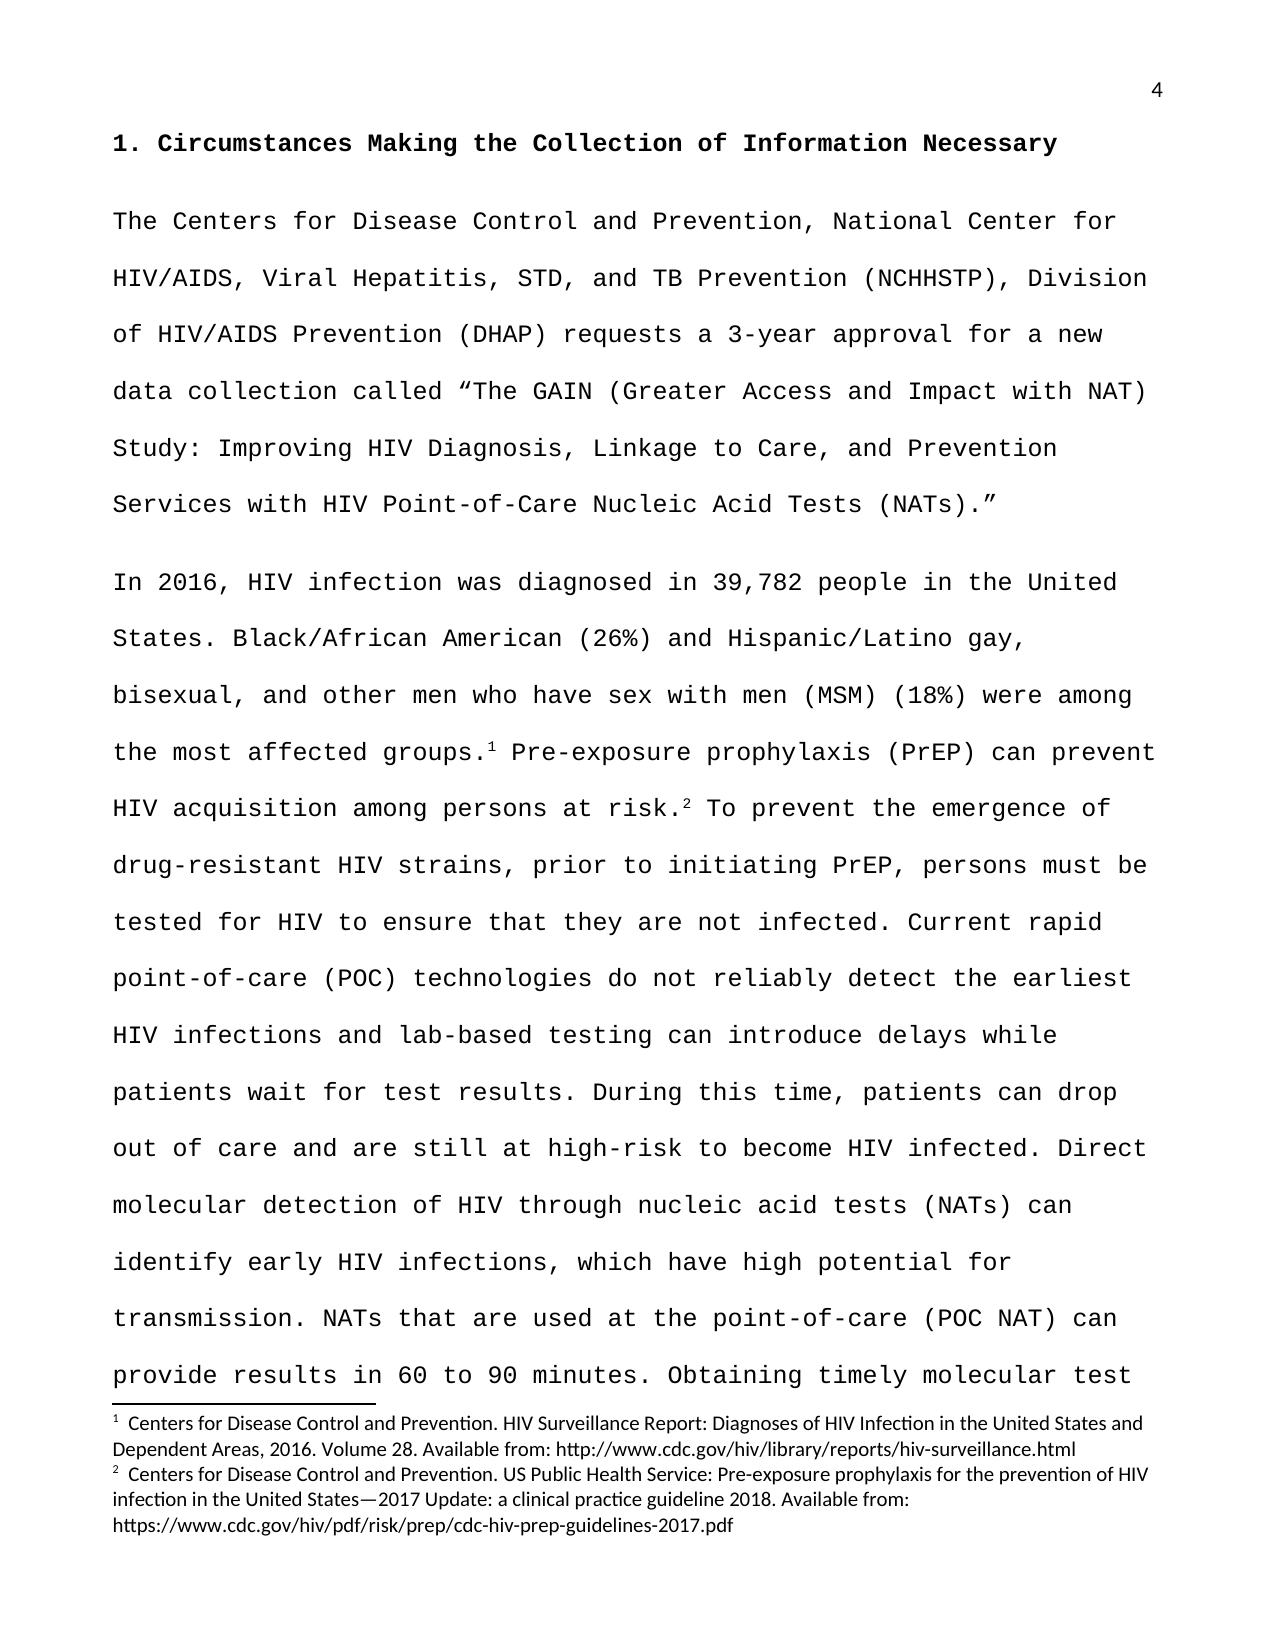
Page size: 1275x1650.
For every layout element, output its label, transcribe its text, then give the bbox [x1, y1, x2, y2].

text 1. Circumstances Making the Collection of Information Necessary [112, 131, 1162, 159]
text The Centers for Disease Control and Prevention, National Center for HIV/AIDS, Viral Hepatitis, STD, and TB Prevention (NCHHSTP), Division of HIV/AIDS Prevention (DHAP) requests a 3-year approval for a new data collection called “The GAIN (Greater Access and Impact with NAT) Study: Improving HIV Diagnosis, Linkage to Care, and Prevention Services with HIV Point-of-Care Nucleic Acid Tests (NATs).” [112, 208, 1162, 520]
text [112, 569, 1162, 1391]
